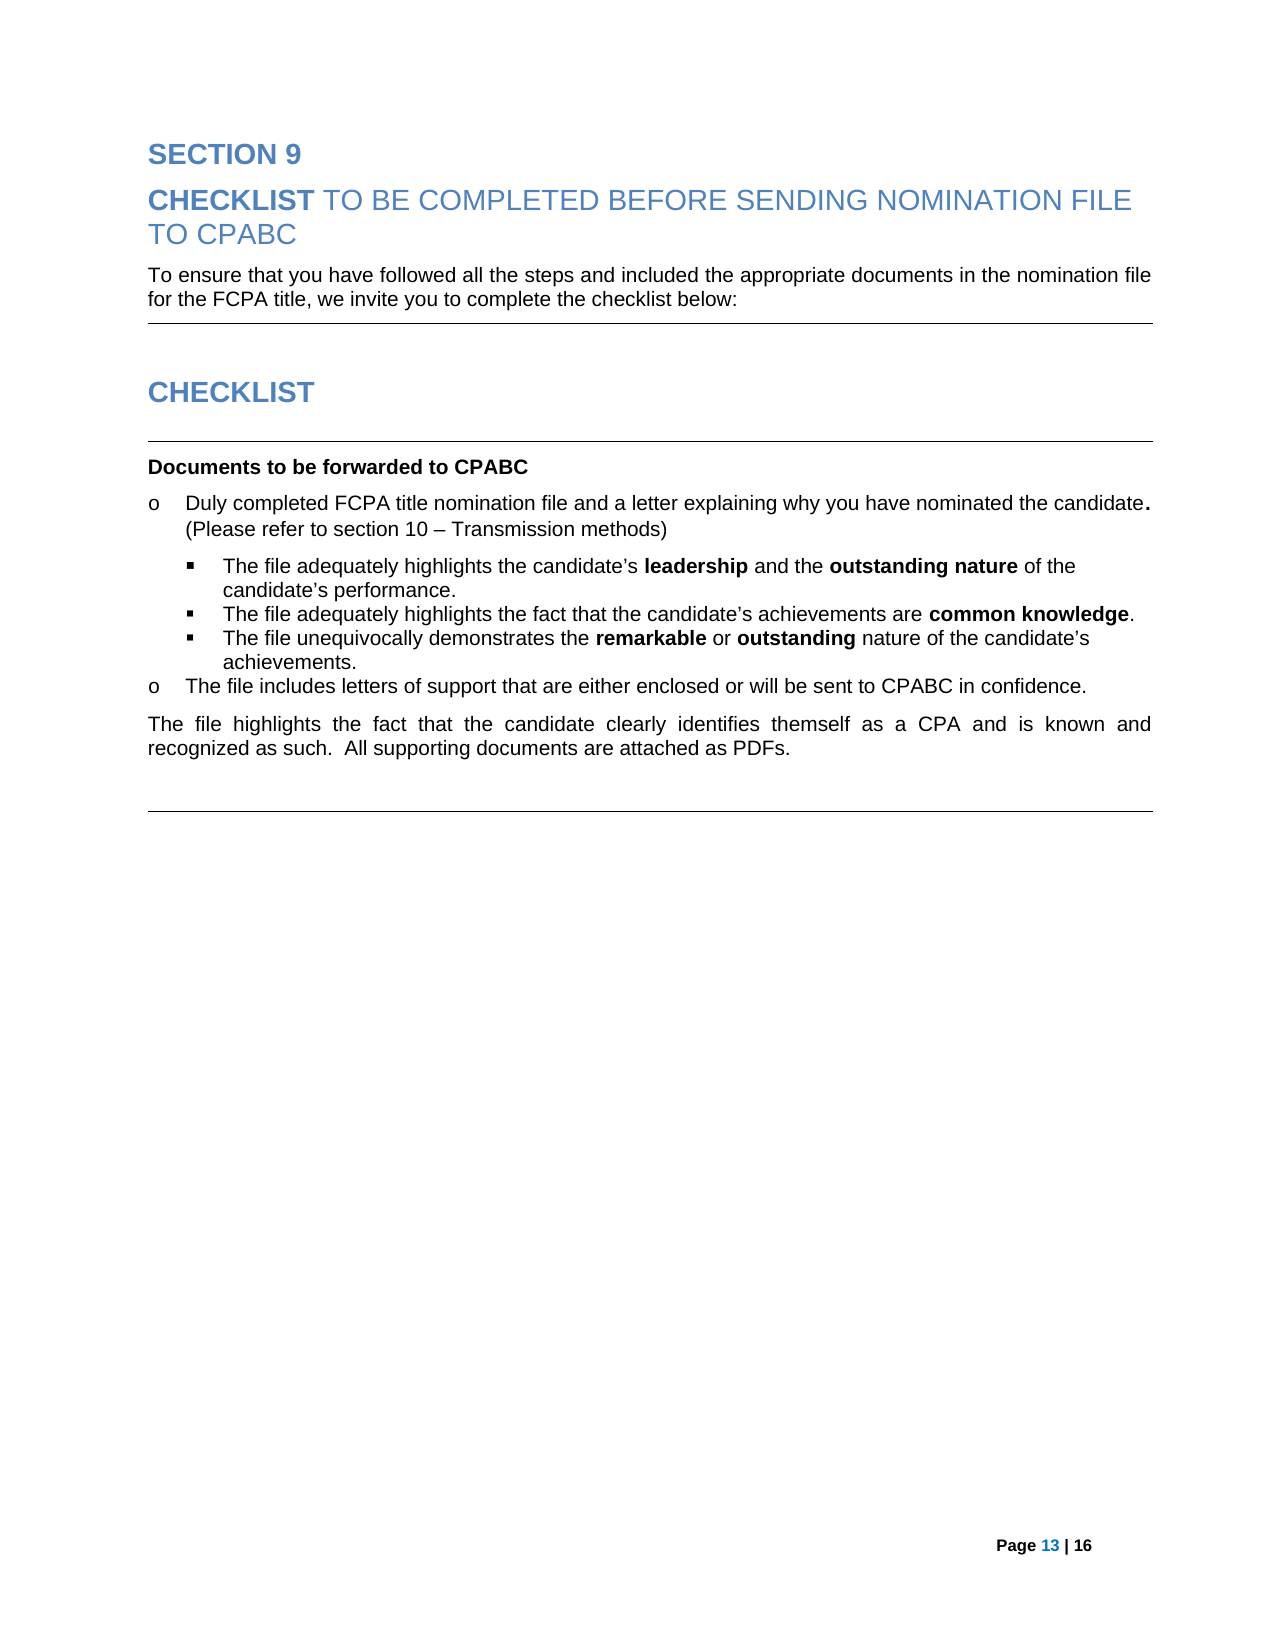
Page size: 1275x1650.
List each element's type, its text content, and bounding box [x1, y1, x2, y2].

list The file includes letters of support that are either enclosed or will be sent to CPABC in confidence. [148, 673, 1153, 699]
subtitle CHECKLIST [148, 375, 1153, 409]
list The file adequately highlights the fact that the candidate’s achievements are common knowledge. [185, 601, 1153, 626]
text Documents to be forwarded to CPABC [148, 455, 1153, 479]
text The file highlights the fact that the candidate clearly identifies themself as a CPA and is known and recognized as such. All supporting documents are attached as PDFs. [148, 712, 1153, 760]
text To ensure that you have followed all the steps and included the appropriate documents in the nomination file for the FCPA title, we invite you to complete the checklist below: [148, 263, 1153, 311]
list The file unequivocally demonstrates the remarkable or outstanding nature of the candidate’s achievements. [185, 626, 1153, 673]
subtitle SECTION 9 [148, 137, 1153, 171]
subtitle CHECKLIST TO BE COMPLETED BEFORE SENDING NOMINATION FILE TO CPABC [148, 183, 1153, 250]
list The file adequately highlights the candidate’s leadership and the outstanding nature of the candidate’s performance. [185, 553, 1153, 601]
list Duly completed FCPA title nomination file and a letter explaining why you have nominated the candidate. (Please refer to section 10 – Transmission methods) [148, 491, 1153, 541]
